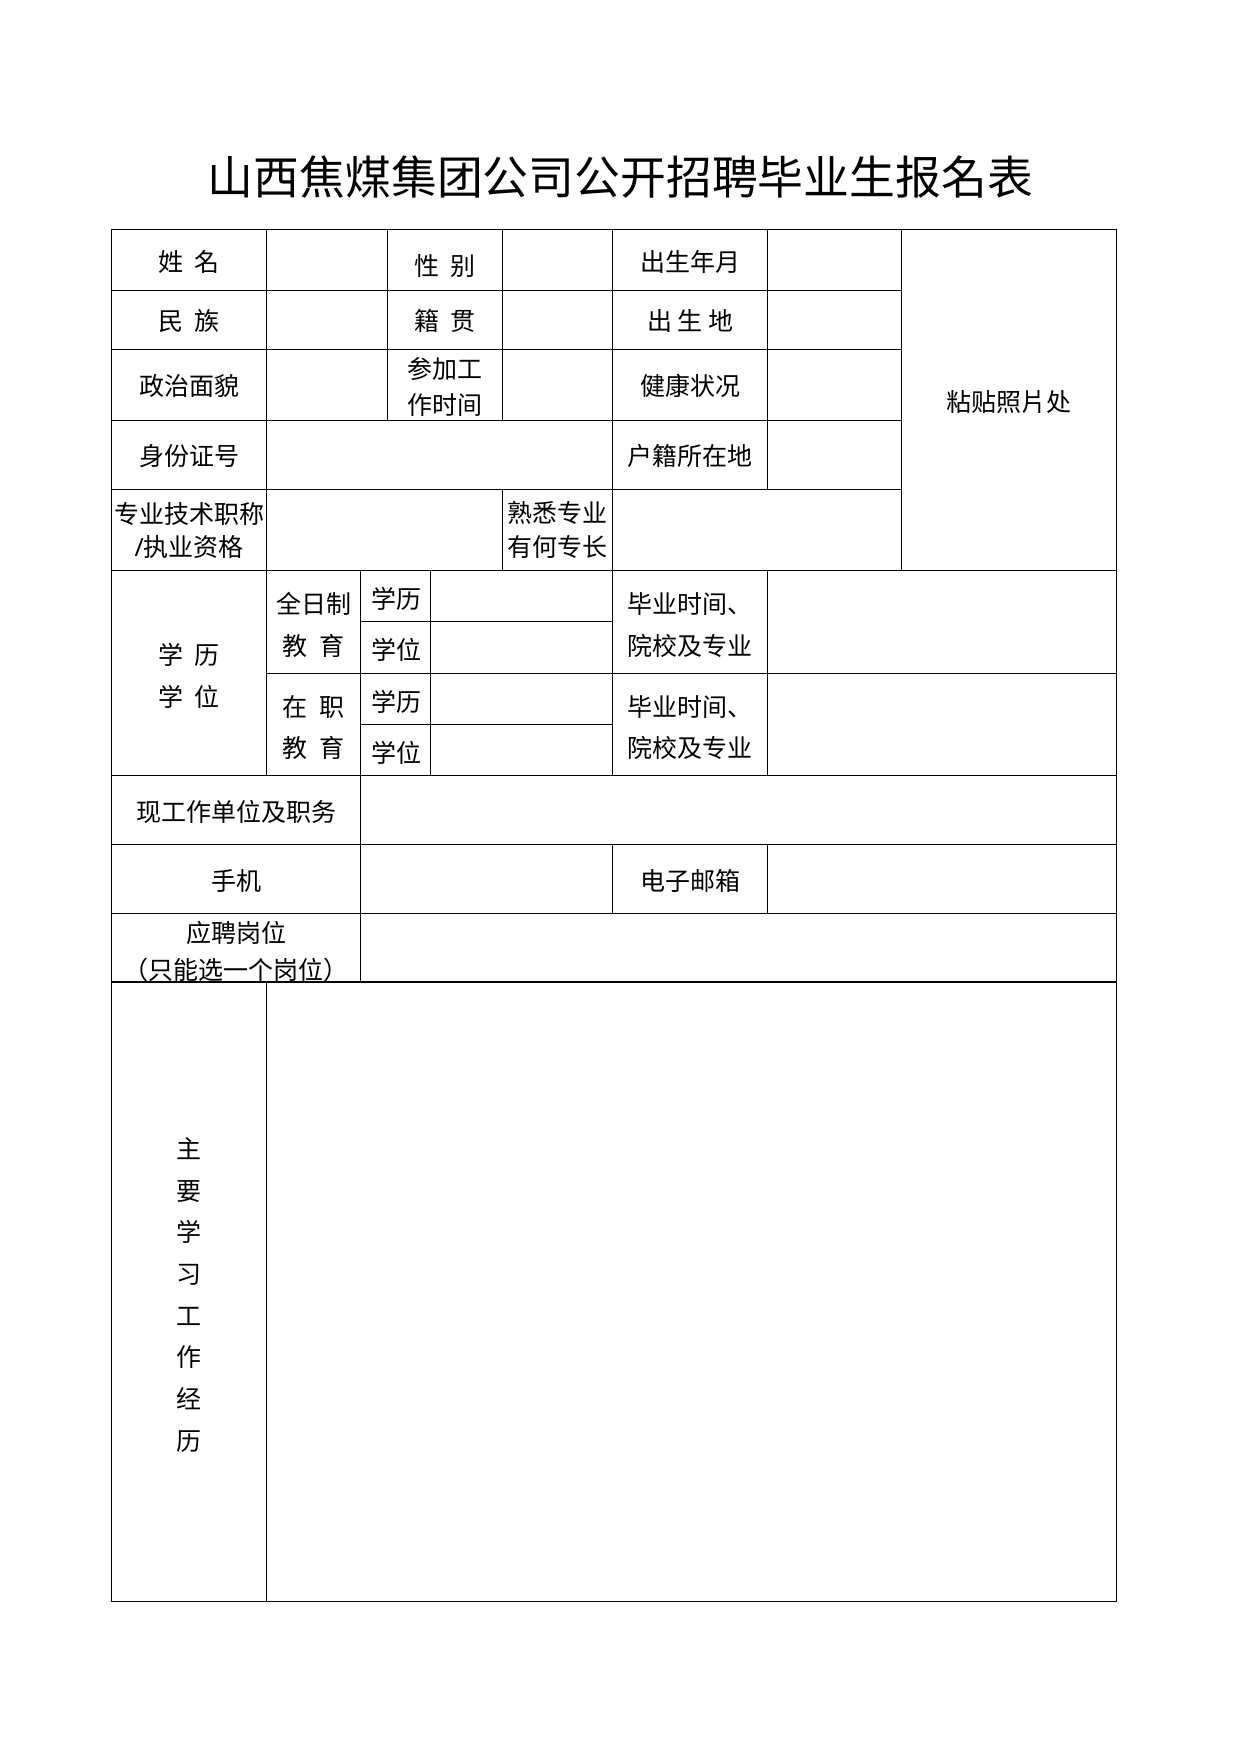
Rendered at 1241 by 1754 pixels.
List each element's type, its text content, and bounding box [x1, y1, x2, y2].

table_cell 籍 贯 [388, 291, 502, 348]
table_cell 学历 [361, 571, 430, 621]
table_cell [361, 845, 612, 913]
table_header [768, 230, 901, 290]
table_cell 身份证号 [112, 421, 266, 488]
table_cell 学位 [361, 622, 430, 672]
table_cell [768, 291, 901, 348]
table_cell [267, 983, 1116, 1601]
table_cell 主 要 学 习 工 作 经 历 [112, 983, 266, 1601]
table_cell 全日制 教 育 [267, 571, 360, 672]
table_header 出生年月 [613, 230, 767, 290]
table_header [503, 230, 612, 290]
table_cell 毕业时间、 院校及专业 [613, 674, 767, 775]
table_cell [267, 490, 502, 570]
table_cell [267, 291, 387, 348]
table_cell 熟悉专业 有何专长 [503, 490, 612, 570]
table_cell 学位 [361, 725, 430, 775]
table_header 姓 名 [112, 230, 266, 290]
subtitle 山西焦煤集团公司公开招聘毕业生报名表 [100, 154, 1140, 204]
table_cell 毕业时间、 院校及专业 [613, 571, 767, 672]
table_cell 出 生 地 [613, 291, 767, 348]
table_cell 在 职 教 育 [267, 674, 360, 775]
table_cell 专业技术职称/执业资格 [112, 490, 266, 570]
table_cell [768, 571, 1116, 672]
table_cell [768, 845, 1116, 913]
table_cell 应聘岗位 （只能选一个岗位） [112, 914, 360, 981]
table_cell [431, 622, 612, 672]
table_cell 电子邮箱 [613, 845, 767, 913]
table_cell 参加工 作时间 [388, 350, 502, 420]
table_header 性 别 [388, 230, 502, 290]
table_cell [613, 490, 901, 570]
table_header 粘贴照片处 [902, 230, 1116, 570]
table_cell 手机 [112, 845, 360, 913]
table_cell [503, 350, 612, 420]
table_cell [768, 421, 901, 488]
table_cell [267, 350, 387, 420]
table_cell 民 族 [112, 291, 266, 348]
table_cell 健康状况 [613, 350, 767, 420]
table_cell [267, 421, 612, 488]
table_cell [768, 674, 1116, 775]
table_cell 政治面貌 [112, 350, 266, 420]
table_cell [431, 674, 612, 724]
table_cell [431, 725, 612, 775]
table_cell [361, 776, 1116, 844]
table_cell [503, 291, 612, 348]
table_cell 学历 [361, 674, 430, 724]
table_cell 现工作单位及职务 [112, 776, 360, 844]
table_cell 学 历 学 位 [112, 571, 266, 775]
table_cell [361, 914, 1116, 981]
table_header [267, 230, 387, 290]
table_cell 户籍所在地 [613, 421, 767, 488]
table_cell [431, 571, 612, 621]
table_cell [768, 350, 901, 420]
